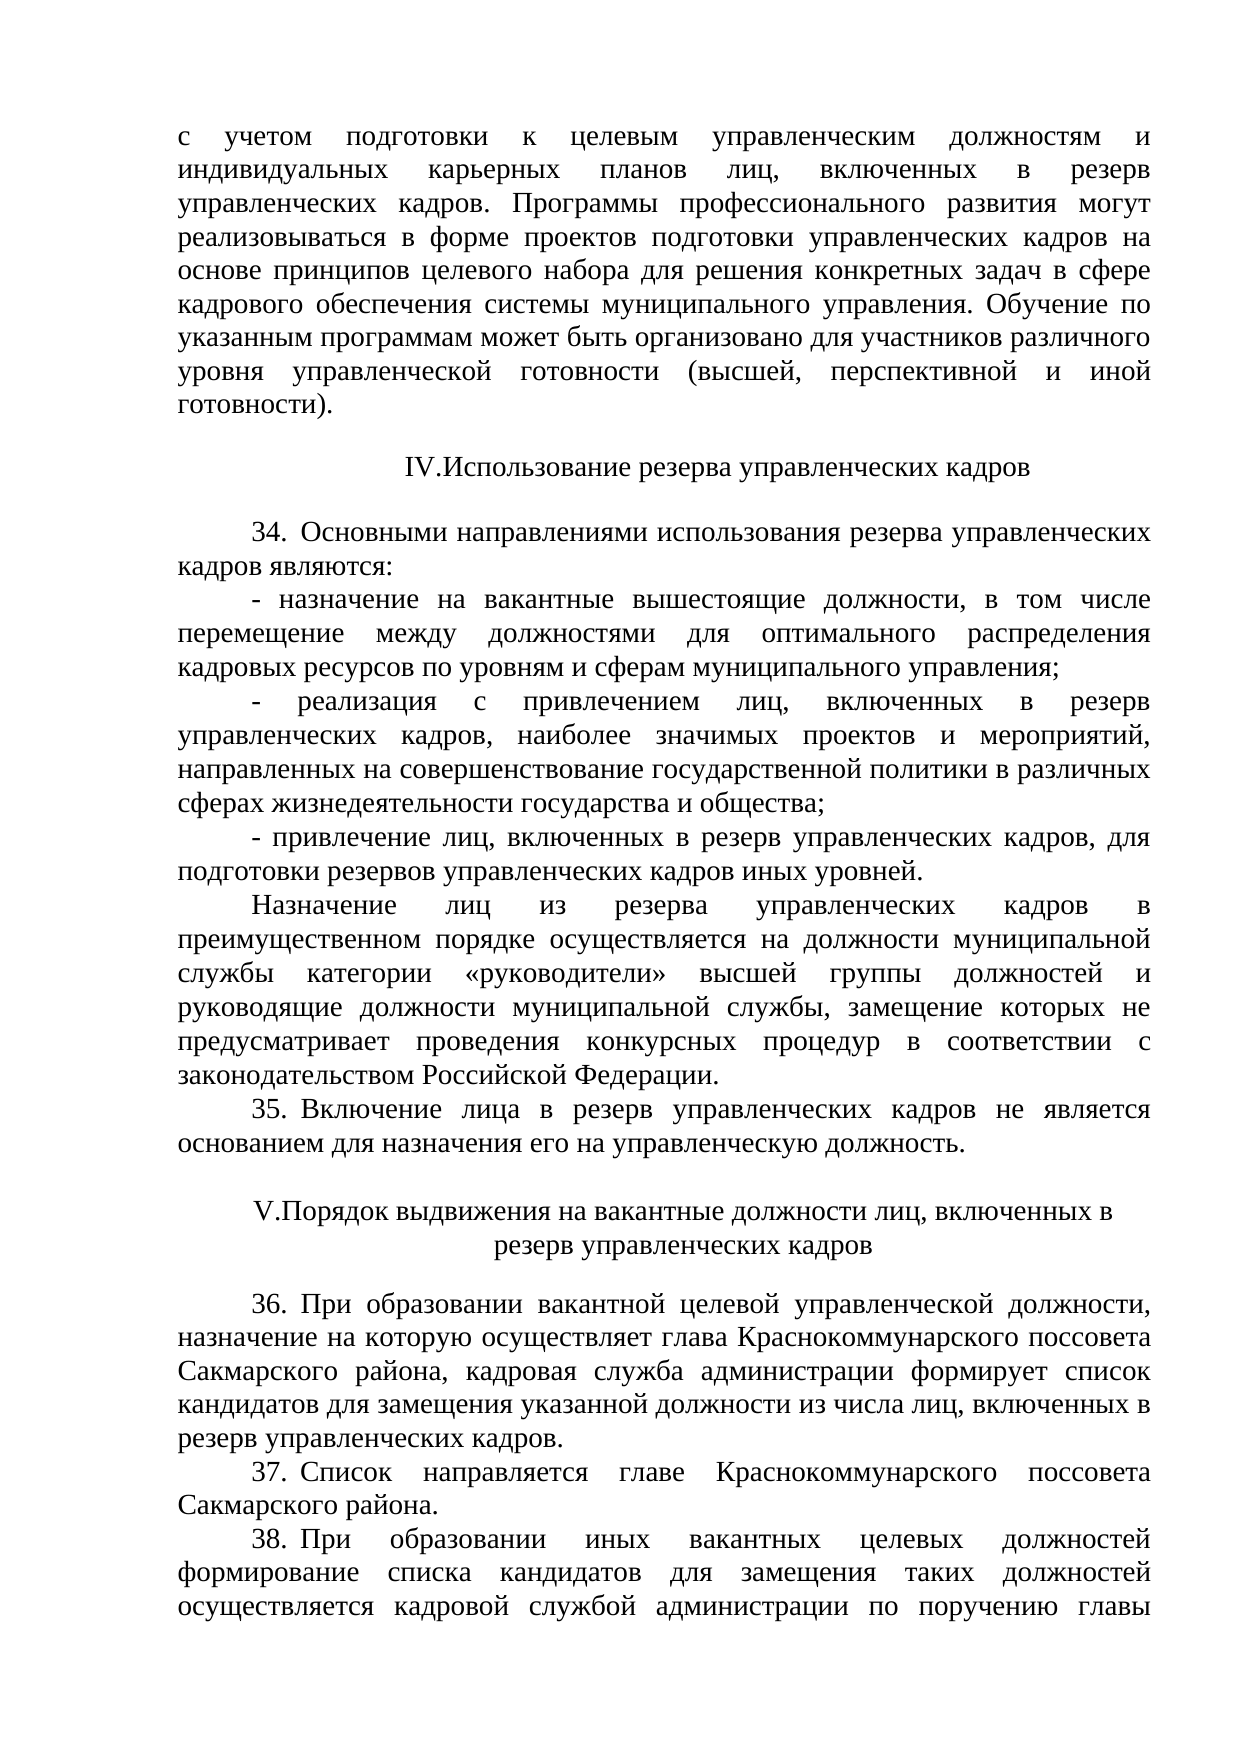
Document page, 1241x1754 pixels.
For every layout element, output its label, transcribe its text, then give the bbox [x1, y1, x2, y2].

list Список направляется главе Краснокоммунарского поссовета Сакмарского района. [177, 1454, 1152, 1521]
text - реализация с привлечением лиц, включенных в резерв управленческих кадров, наиболее значимых проектов и мероприятий, направленных на совершенствование государственной политики в различных сферах жизнедеятельности государства и общества; [177, 684, 1152, 819]
list Основными направлениями использования резерва управленческих кадров являются: [177, 514, 1152, 582]
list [177, 1521, 1152, 1622]
text - назначение на вакантные вышестоящие должности, в том числе перемещение между должностями для оптимального распределения кадровых ресурсов по уровням и сферам муниципального управления; [177, 582, 1152, 684]
text Назначение лиц из резерва управленческих кадров в преимущественном порядке осуществляется на должности муниципальной службы категории «руководители» высшей группы должностей и руководящие должности муниципальной службы, замещение которых не предусматривает проведения конкурсных процедур в соответствии с законодательством Российской Федерации. [177, 887, 1152, 1091]
text V.Порядок выдвижения на вакантные должности лиц, включенных в резерв управленческих кадров [215, 1193, 1152, 1261]
text - привлечение лиц, включенных в резерв управленческих кадров, для подготовки резервов управленческих кадров иных уровней. [177, 819, 1152, 887]
list При образовании вакантной целевой управленческой должности, назначение на которую осуществляет глава Краснокоммунарского поссовета Сакмарского района, кадровая служба администрации формирует список кандидатов для замещения указанной должности из числа лиц, включенных в резерв управленческих кадров. [177, 1286, 1152, 1454]
list Включение лица в резерв управленческих кадров не является основанием для назначения его на управленческую должность. [177, 1091, 1152, 1159]
text IV.Использование резерва управленческих кадров [215, 453, 1152, 483]
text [177, 118, 1152, 420]
